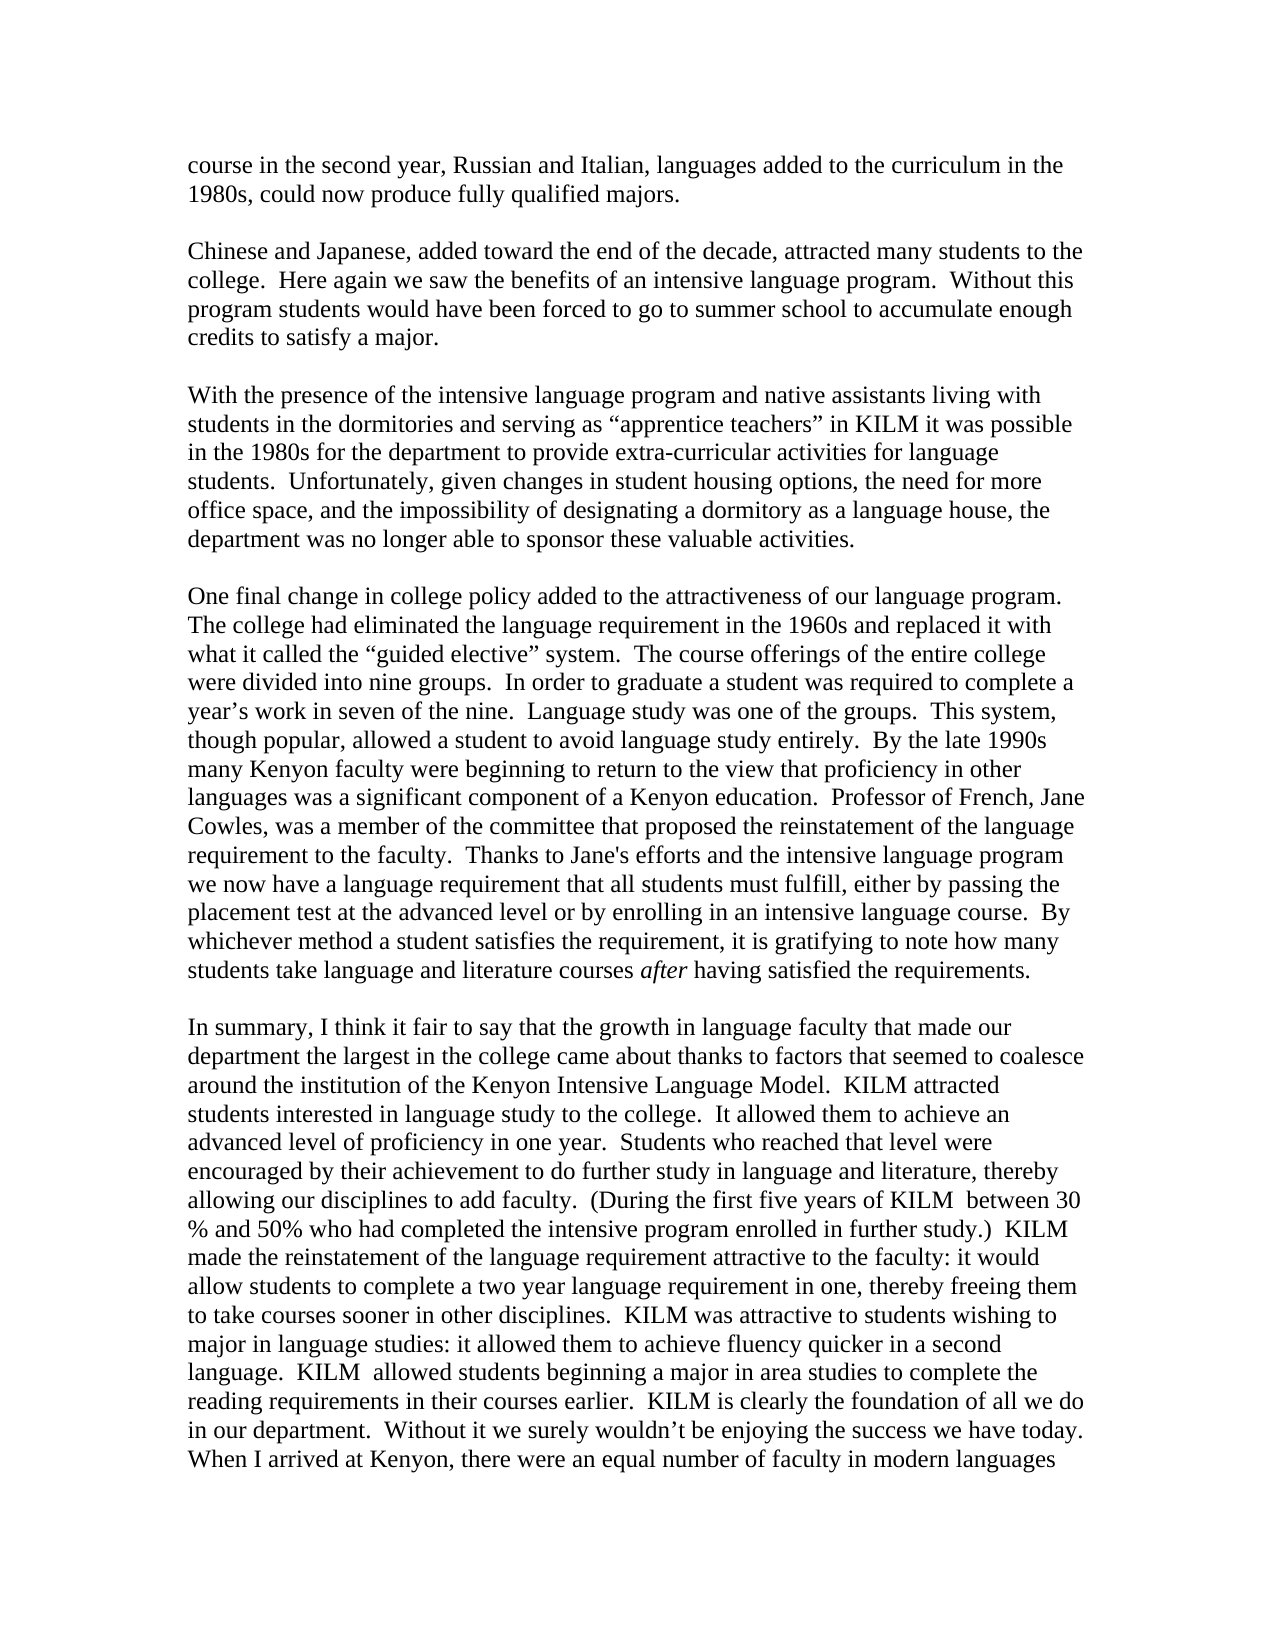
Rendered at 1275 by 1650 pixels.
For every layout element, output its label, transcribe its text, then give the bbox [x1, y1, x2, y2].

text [187, 1012, 1087, 1472]
text Chinese and Japanese, added toward the end of the decade, attracted many students to the college. Here again we saw the benefits of an intensive language program. Without this program students would have been forced to go to summer school to accumulate enough credits to satisfy a major. [187, 236, 1087, 351]
text One final change in college policy added to the attractiveness of our language program. The college had eliminated the language requirement in the 1960s and replaced it with what it called the “guided elective” system. The course offerings of the entire college were divided into nine groups. In order to graduate a student was required to complete a year’s work in seven of the nine. Language study was one of the groups. This system, though popular, allowed a student to avoid language study entirely. By the late 1990s many Kenyon faculty were beginning to return to the view that proficiency in other languages was a significant component of a Kenyon education. Professor of French, Jane Cowles, was a member of the committee that proposed the reinstatement of the language requirement to the faculty. Thanks to Jane's efforts and the intensive language program we now have a language requirement that all students must fulfill, either by passing the placement test at the advanced level or by enrolling in an intensive language course. By whichever method a student satisfies the requirement, it is gratifying to note how many students take language and literature courses after having satisfied the requirements. [187, 581, 1087, 984]
text With the presence of the intensive language program and native assistants living with students in the dormitories and serving as “apprentice teachers” in KILM it was possible in the 1980s for the department to provide extra-curricular activities for language students. Unfortunately, given changes in student housing options, the need for more office space, and the impossibility of designating a dormitory as a language house, the department was no longer able to sponsor these valuable activities. [187, 380, 1087, 552]
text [187, 150, 1087, 207]
